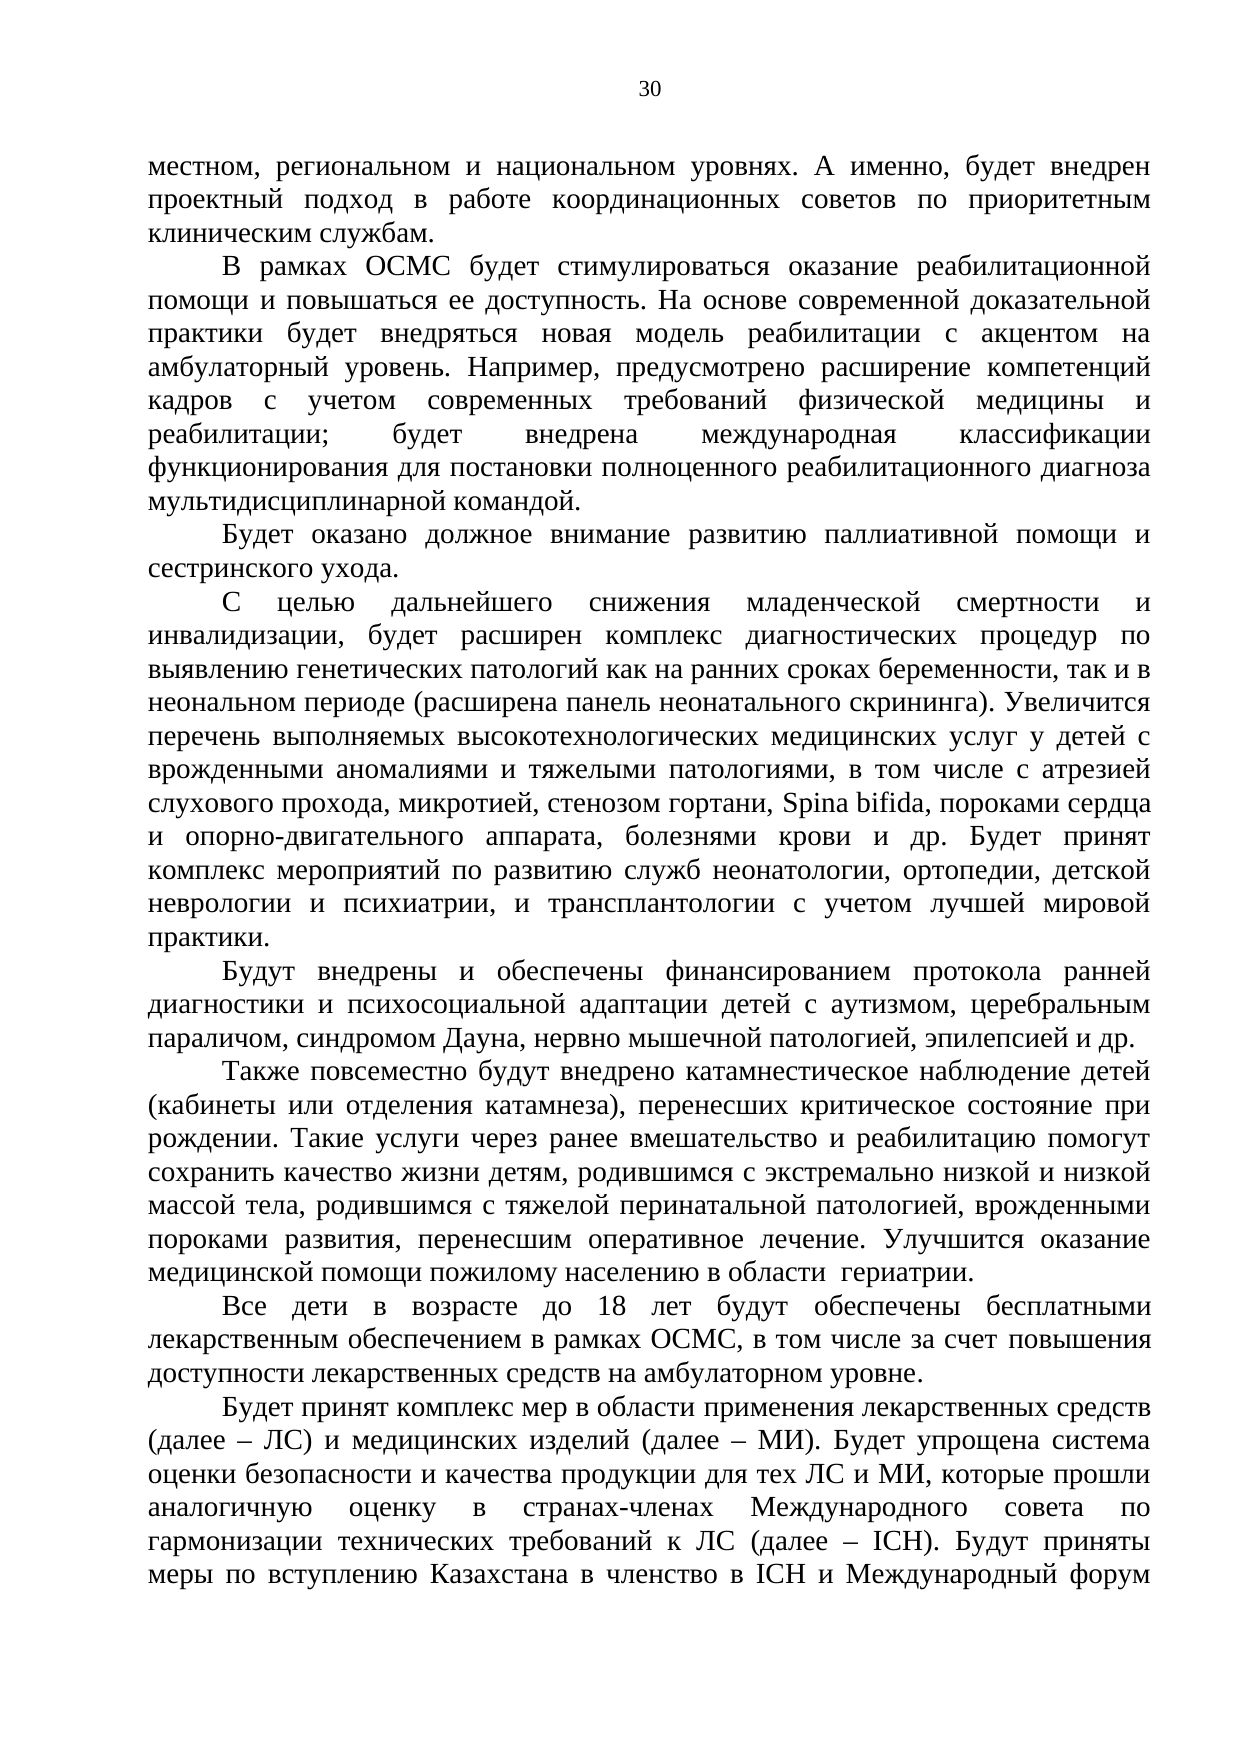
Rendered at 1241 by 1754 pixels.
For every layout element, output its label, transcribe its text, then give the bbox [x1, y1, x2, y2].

text С целью дальнейшего снижения младенческой смертности и инвалидизации, будет расширен комплекс диагностических процедур по выявлению генетических патологий как на ранних сроках беременности, так и в неональном периоде (расширена панель неонатального скрининга). Увеличится перечень выполняемых высокотехнологических медицинских услуг у детей с врожденными аномалиями и тяжелыми патологиями, в том числе с атрезией слухового прохода, микротией, стенозом гортани, Spina bifida, пороками сердца и опорно-двигательного аппарата, болезнями крови и др. Будет принят комплекс мероприятий по развитию служб неонатологии, ортопедии, детской неврологии и психиатрии, и трансплантологии с учетом лучшей мировой практики. [148, 584, 1152, 953]
text Будут внедрены и обеспечены финансированием протокола ранней диагностики и психосоциальной адаптации детей с аутизмом, церебральным параличом, синдромом Дауна, нервно мышечной патологией, эпилепсией и др. [148, 953, 1152, 1053]
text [148, 1389, 1152, 1590]
text Также повсеместно будут внедрено катамнестическое наблюдение детей (кабинеты или отделения катамнеза), перенесших критическое состояние при рождении. Такие услуги через ранее вмешательство и реабилитацию помогут сохранить качество жизни детям, родившимся с экстремально низкой и низкой массой тела, родившимся с тяжелой перинатальной патологией, врожденными пороками развития, перенесшим оперативное лечение. Улучшится оказание медицинской помощи пожилому населению в области гериатрии. [148, 1053, 1152, 1288]
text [148, 148, 1152, 248]
text Будет оказано должное внимание развитию паллиативной помощи и сестринского ухода. [148, 517, 1152, 584]
text Все дети в возрасте до 18 лет будут обеспечены бесплатными лекарственным обеспечением в рамках ОСМС, в том числе за счет повышения доступности лекарственных средств на амбулаторном уровне. [148, 1288, 1152, 1389]
text В рамках ОСМС будет стимулироваться оказание реабилитационной помощи и повышаться ее доступность. На основе современной доказательной практики будет внедряться новая модель реабилитации с акцентом на амбулаторный уровень. Например, предусмотрено расширение компетенций кадров с учетом современных требований физической медицины и реабилитации; будет внедрена международная классификации функционирования для постановки полноценного реабилитационного диагноза мультидисциплинарной командой. [148, 248, 1152, 517]
